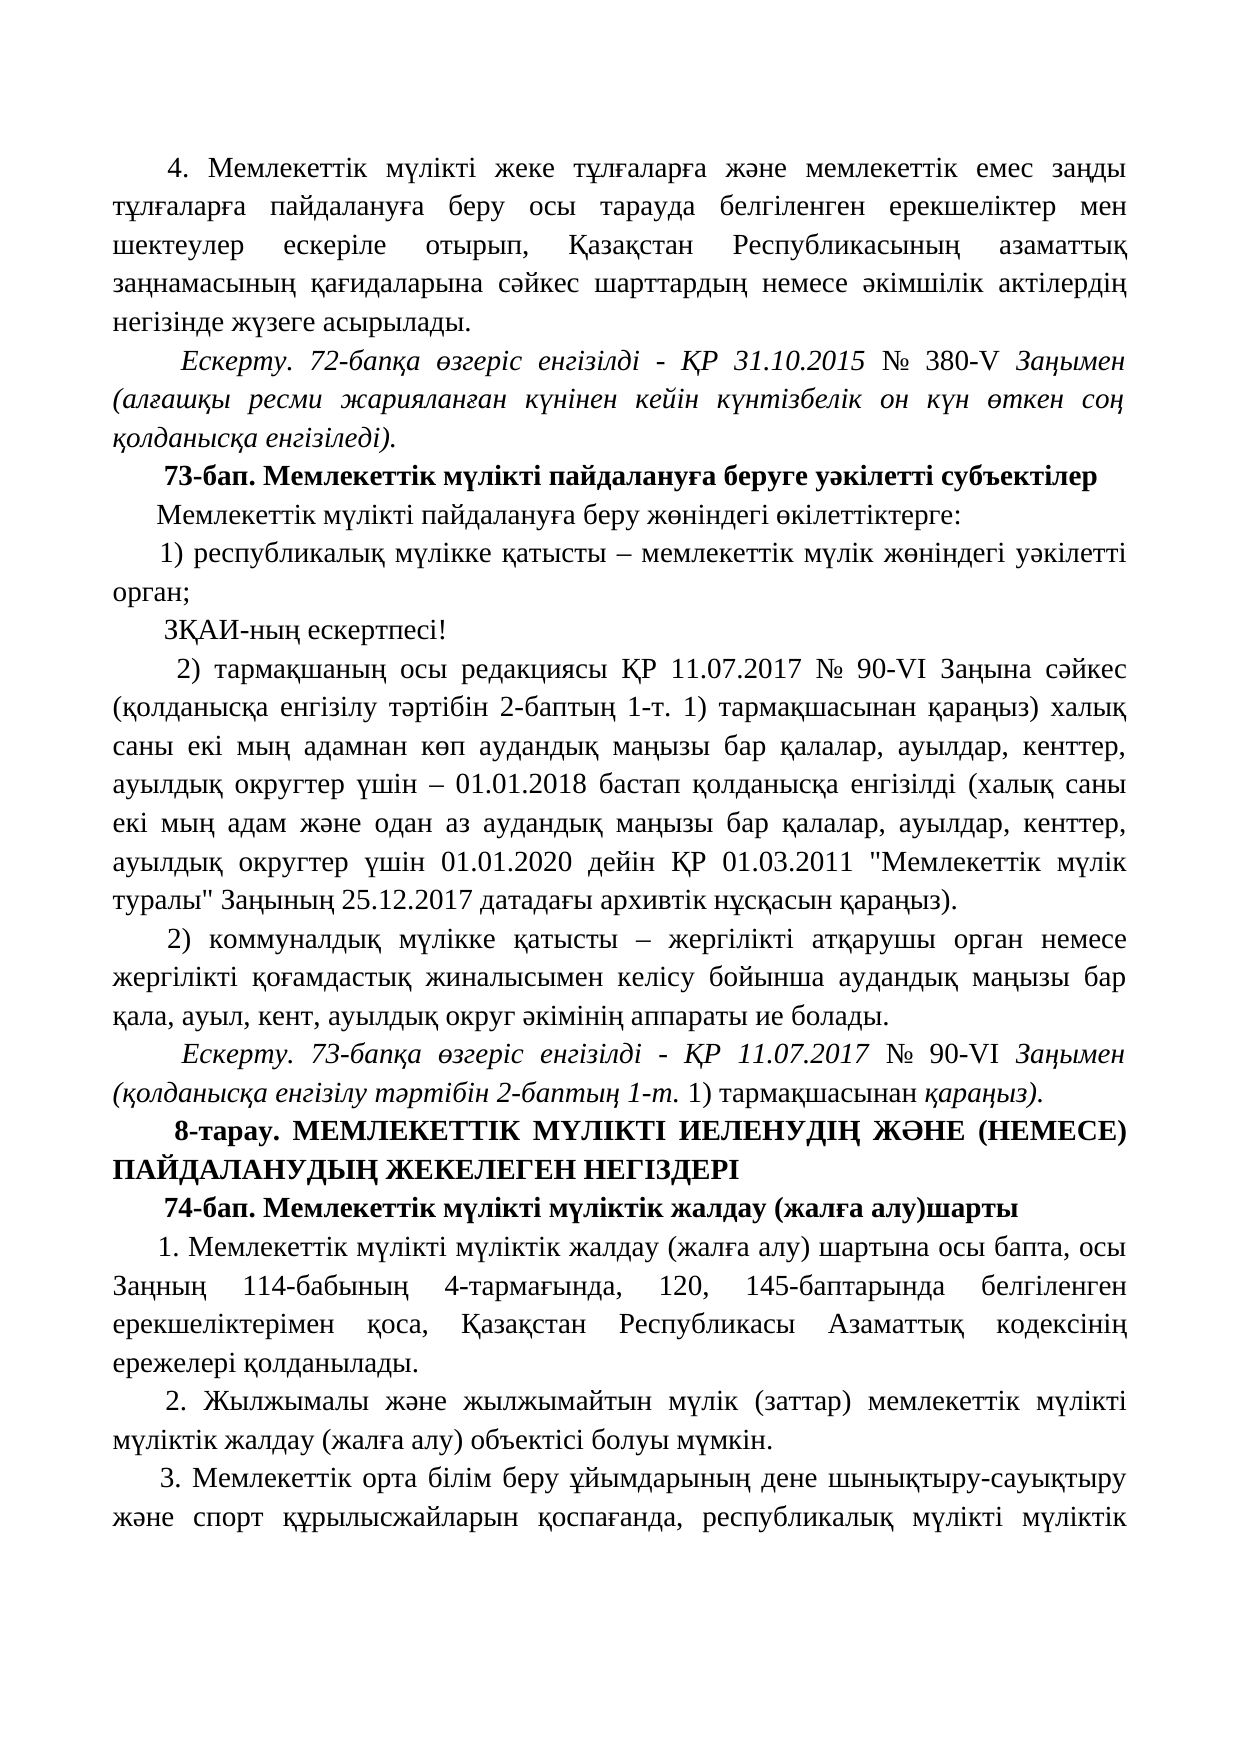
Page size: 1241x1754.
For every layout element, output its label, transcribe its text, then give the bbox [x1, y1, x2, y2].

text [112, 1460, 1128, 1532]
text 73-бап. Мемлекеттік мүлікті пайдалануға беруге уәкілетті субъектілер [112, 458, 1128, 492]
text Ескерту. 73-бапқа өзгеріс енгізілді - ҚР 11.07.2017 № 90-VI Заңымен (қолданысқа енгізілу тәртібін 2-баптың 1-т. 1) тармақшасынан қараңыз). [112, 1036, 1128, 1108]
text 4. Мемлекеттік мүлікті жеке тұлғаларға және мемлекеттік емес заңды тұлғаларға пайдалануға беру осы тарауда белгіленген ерекшеліктер мен шектеулер ескеріле отырып, Қазақстан Республикасының азаматтық заңнамасының қағидаларына сәйкес шарттардың немесе әкімшілік актілердің негізінде жүзеге асырылады. [112, 150, 1128, 338]
text Мемлекеттік мүлікті пайдалануға беру жөніндегі өкілеттіктерге: [112, 497, 1128, 530]
text ЗҚАИ-ның ескертпесі! [112, 612, 1128, 646]
text 2. Жылжымалы және жылжымайтын мүлік (заттар) мемлекеттік мүлікті мүліктік жалдау (жалға алу) объектісі болуы мүмкін. [112, 1383, 1128, 1455]
text Ескерту. 72-бапқа өзгеріс енгізілді - ҚР 31.10.2015 № 380-V Заңымен (алғашқы ресми жарияланған күнінен кейін күнтізбелік он күн өткен соң қолданысқа енгізіледі). [112, 343, 1128, 453]
text 1. Мемлекеттік мүлікті мүліктік жалдау (жалға алу) шартына осы бапта, осы Заңның 114-бабының 4-тармағында, 120, 145-баптарында белгіленген ерекшеліктерімен қоса, Қазақстан Республикасы Азаматтық кодексінің ережелері қолданылады. [112, 1229, 1128, 1378]
text 2) тармақшаның осы редакциясы ҚР 11.07.2017 № 90-VI Заңына сәйкес (қолданысқа енгізілу тәртібін 2-баптың 1-т. 1) тармақшасынан қараңыз) халық саны екі мың адамнан көп аудандық маңызы бар қалалар, ауылдар, кенттер, ауылдық округтер үшін – 01.01.2018 бастап қолданысқа енгізілді (халық саны екі мың адам және одан аз аудандық маңызы бар қалалар, ауылдар, кенттер, ауылдық округтер үшін 01.01.2020 дейін ҚР 01.03.2011 "Мемлекеттік мүлік туралы" Заңының 25.12.2017 датадағы архивтік нұсқасын қараңыз). [112, 651, 1128, 916]
text 2) коммуналдық мүлікке қатысты – жергілікті атқарушы орган немесе жергілікті қоғамдастық жиналысымен келісу бойынша аудандық маңызы бар қала, ауыл, кент, ауылдық округ әкімінің аппараты ие болады. [112, 921, 1128, 1031]
text 8-тарау. МЕМЛЕКЕТТІК МҮЛІКТІ ИЕЛЕНУДІҢ ЖӘНЕ (НЕМЕСЕ) ПАЙДАЛАНУДЫҢ ЖЕКЕЛЕГЕН НЕГІЗДЕРІ [112, 1113, 1128, 1186]
text 74-бап. Мемлекеттік мүлікті мүліктік жалдау (жалға алу)шарты [112, 1191, 1128, 1224]
text 1) республикалық мүлікке қатысты – мемлекеттік мүлік жөніндегі уәкілетті орган; [112, 535, 1128, 607]
